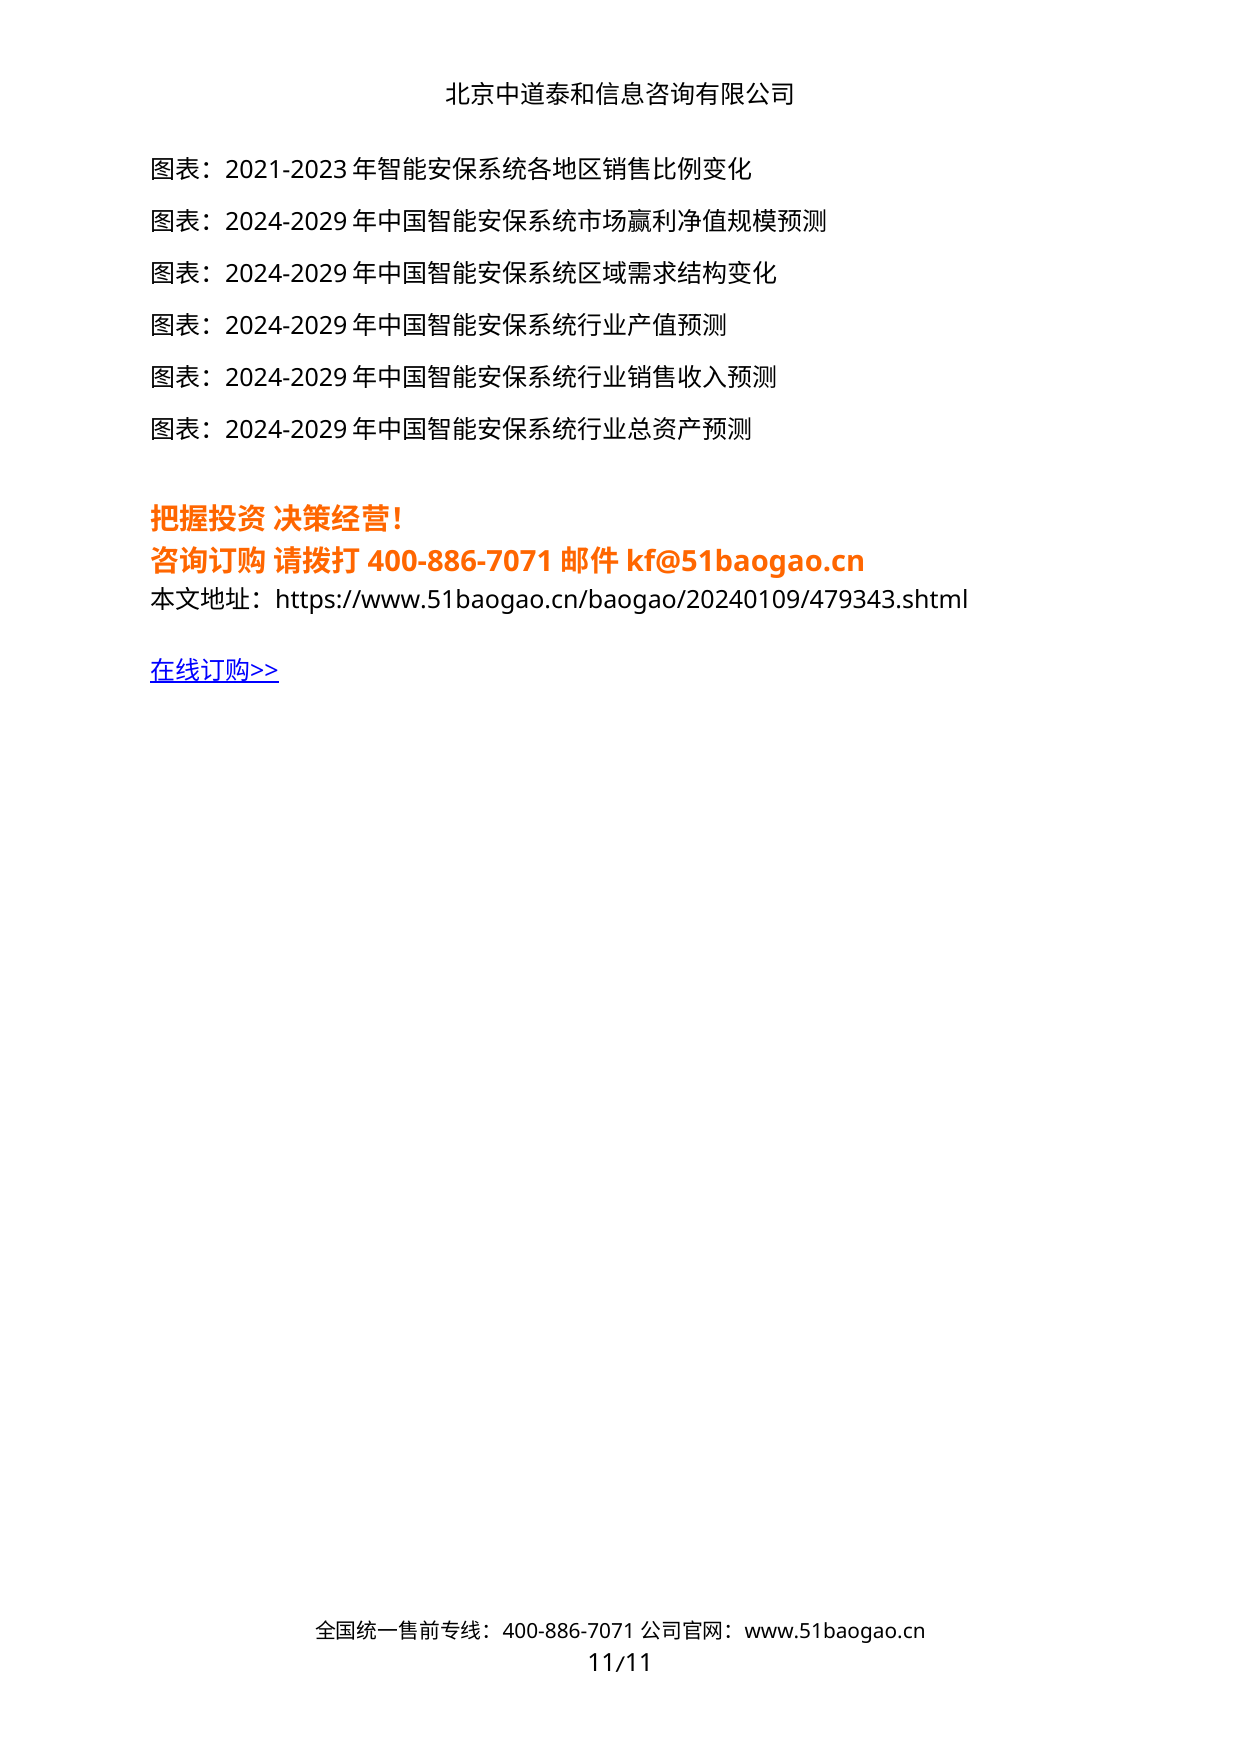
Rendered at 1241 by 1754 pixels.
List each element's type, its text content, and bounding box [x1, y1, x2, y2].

text 图表：2024-2029年中国智能安保系统市场赢利净值规模预测 [150, 202, 1090, 238]
text 在线订购>> [150, 616, 1090, 687]
text 图表：2024-2029年中国智能安保系统行业销售收入预测 [150, 357, 1090, 394]
text 图表：2024-2029年中国智能安保系统行业总资产预测 [150, 409, 1090, 446]
text 图表：2021-2023年智能安保系统各地区销售比例变化 [150, 150, 1090, 186]
text 图表：2024-2029年中国智能安保系统行业产值预测 [150, 306, 1090, 342]
text 图表：2024-2029年中国智能安保系统区域需求结构变化 [150, 254, 1090, 290]
text 把握投资 决策经营！咨询订购 请拨打 400-886-7071 邮件 kf@51baogao.cn本文地址：https://www.51baogao.cn/baogao/20240109/479343.shtml [150, 461, 1090, 616]
